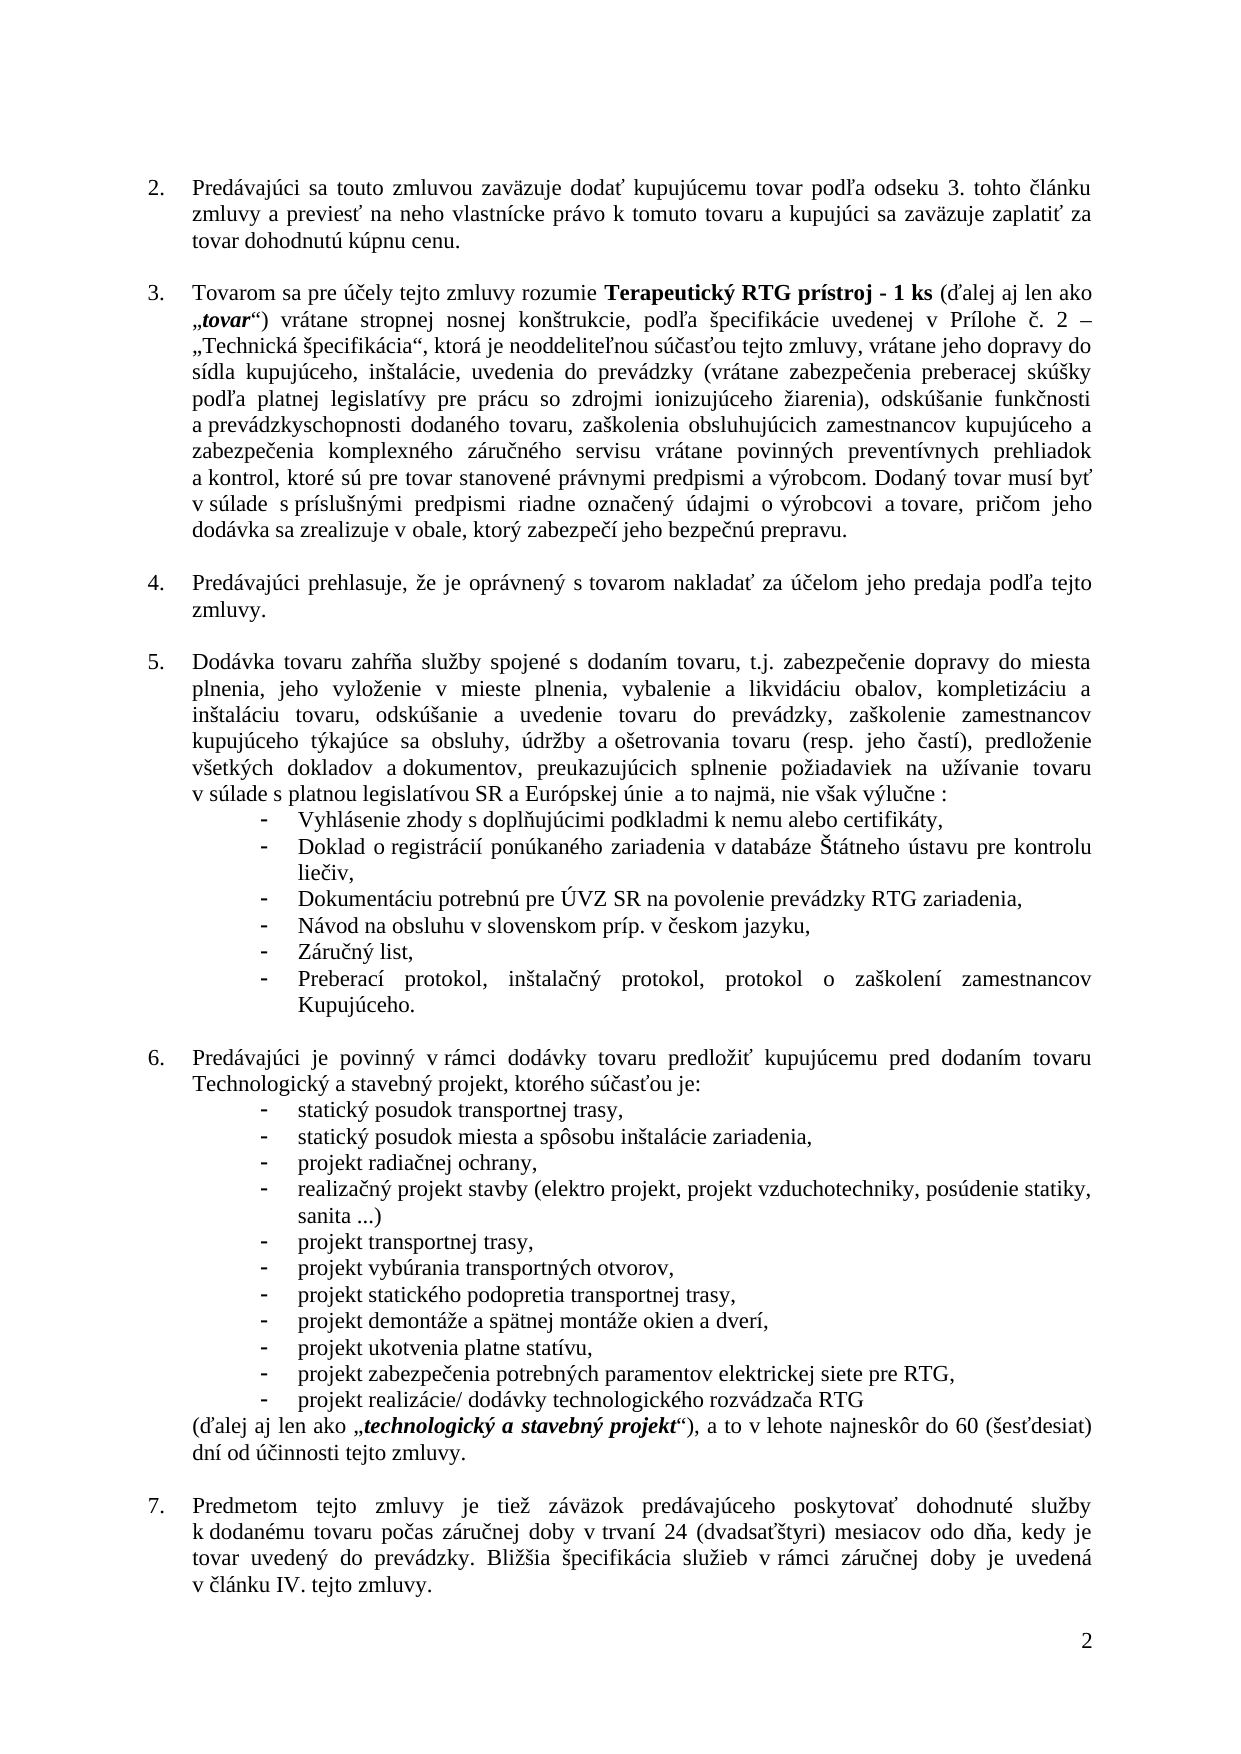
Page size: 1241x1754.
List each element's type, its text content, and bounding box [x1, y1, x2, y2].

list Dokumentáciu potrebnú pre ÚVZ SR na povolenie prevádzky RTG zariadenia, [260, 886, 1093, 912]
list Záručný list, [260, 938, 1093, 964]
list Tovarom sa pre účely tejto zmluvy rozumie Terapeutický RTG prístroj - 1 ks (ďalej aj len ako „tovar“) vrátane stropnej nosnej konštrukcie, podľa špecifikácie uvedenej v Prílohe č. 2 – „Technická špecifikácia“, ktorá je neoddeliteľnou súčasťou tejto zmluvy, vrátane jeho dopravy do sídla kupujúceho, inštalácie, uvedenia do prevádzky (vrátane zabezpečenia preberacej skúšky podľa platnej legislatívy pre prácu so zdrojmi ionizujúceho žiarenia), odskúšanie funkčnosti a prevádzkyschopnosti dodaného tovaru, zaškolenia obsluhujúcich zamestnancov kupujúceho a zabezpečenia komplexného záručného servisu vrátane povinných preventívnych prehliadok a kontrol, ktoré sú pre tovar stanovené právnymi predpismi a výrobcom. Dodaný tovar musí byť v súlade s príslušnými predpismi riadne označený údajmi o výrobcovi a tovare, pričom jeho dodávka sa zrealizuje v obale, ktorý zabezpečí jeho bezpečnú prepravu. [147, 279, 1093, 543]
list projekt demontáže a spätnej montáže okien a dverí, [260, 1307, 1093, 1333]
list realizačný projekt stavby (elektro projekt, projekt vzduchotechniky, posúdenie statiky, sanita ...) [260, 1175, 1093, 1228]
list Doklad o registrácií ponúkaného zariadenia v databáze Štátneho ústavu pre kontrolu liečiv, [260, 833, 1093, 886]
list projekt transportnej trasy, [260, 1228, 1093, 1254]
list Preberací protokol, inštalačný protokol, protokol o zaškolení zamestnancov Kupujúceho. [260, 964, 1093, 1017]
list projekt vybúrania transportných otvorov, [260, 1254, 1093, 1281]
list Predávajúci prehlasuje, že je oprávnený s tovarom nakladať za účelom jeho predaja podľa tejto zmluvy. [147, 569, 1093, 622]
list statický posudok transportnej trasy, [260, 1096, 1093, 1123]
list Predávajúci je povinný v rámci dodávky tovaru predložiť kupujúcemu pred dodaním tovaru Technologický a stavebný projekt, ktorého súčasťou je: [148, 1044, 1093, 1096]
list projekt radiačnej ochrany, [260, 1149, 1093, 1175]
list Vyhlásenie zhody s doplňujúcimi podkladmi k nemu alebo certifikáty, [260, 806, 1093, 833]
list Návod na obsluhu v slovenskom príp. v českom jazyku, [260, 912, 1093, 938]
list projekt ukotvenia platne statívu, [260, 1333, 1093, 1360]
list Predávajúci sa touto zmluvou zaväzuje dodať kupujúcemu tovar podľa odseku 3. tohto článku zmluvy a previesť na neho vlastnícke právo k tomuto tovaru a kupujúci sa zaväzuje zaplatiť za tovar dohodnutú kúpnu cenu. [148, 174, 1093, 253]
list Dodávka tovaru zahŕňa služby spojené s dodaním tovaru, t.j. zabezpečenie dopravy do miesta plnenia, jeho vyloženie v mieste plnenia, vybalenie a likvidáciu obalov, kompletizáciu a inštaláciu tovaru, odskúšanie a uvedenie tovaru do prevádzky, zaškolenie zamestnancov kupujúceho týkajúce sa obsluhy, údržby a ošetrovania tovaru (resp. jeho častí), predloženie všetkých dokladov a dokumentov, preukazujúcich splnenie požiadaviek na užívanie tovaru v súlade s platnou legislatívou SR a Európskej únie a to najmä, nie však výlučne : [147, 648, 1093, 806]
list statický posudok miesta a spôsobu inštalácie zariadenia, [260, 1123, 1093, 1149]
list projekt zabezpečenia potrebných paramentov elektrickej siete pre RTG, [260, 1360, 1093, 1386]
list projekt realizácie/ dodávky technologického rozvádzača RTG [260, 1386, 1093, 1413]
list projekt statického podopretia transportnej trasy, [260, 1281, 1093, 1307]
list Predmetom tejto zmluvy je tiež záväzok predávajúceho poskytovať dohodnuté služby k dodanému tovaru počas záručnej doby v trvaní 24 (dvadsaťštyri) mesiacov odo dňa, kedy je tovar uvedený do prevádzky. Bližšia špecifikácia služieb v rámci záručnej doby je uvedená v článku IV. tejto zmluvy. [148, 1492, 1093, 1597]
text (ďalej aj len ako „technologický a stavebný projekt“), a to v lehote najneskôr do 60 (šesťdesiat) dní od účinnosti tejto zmluvy. [192, 1413, 1093, 1465]
